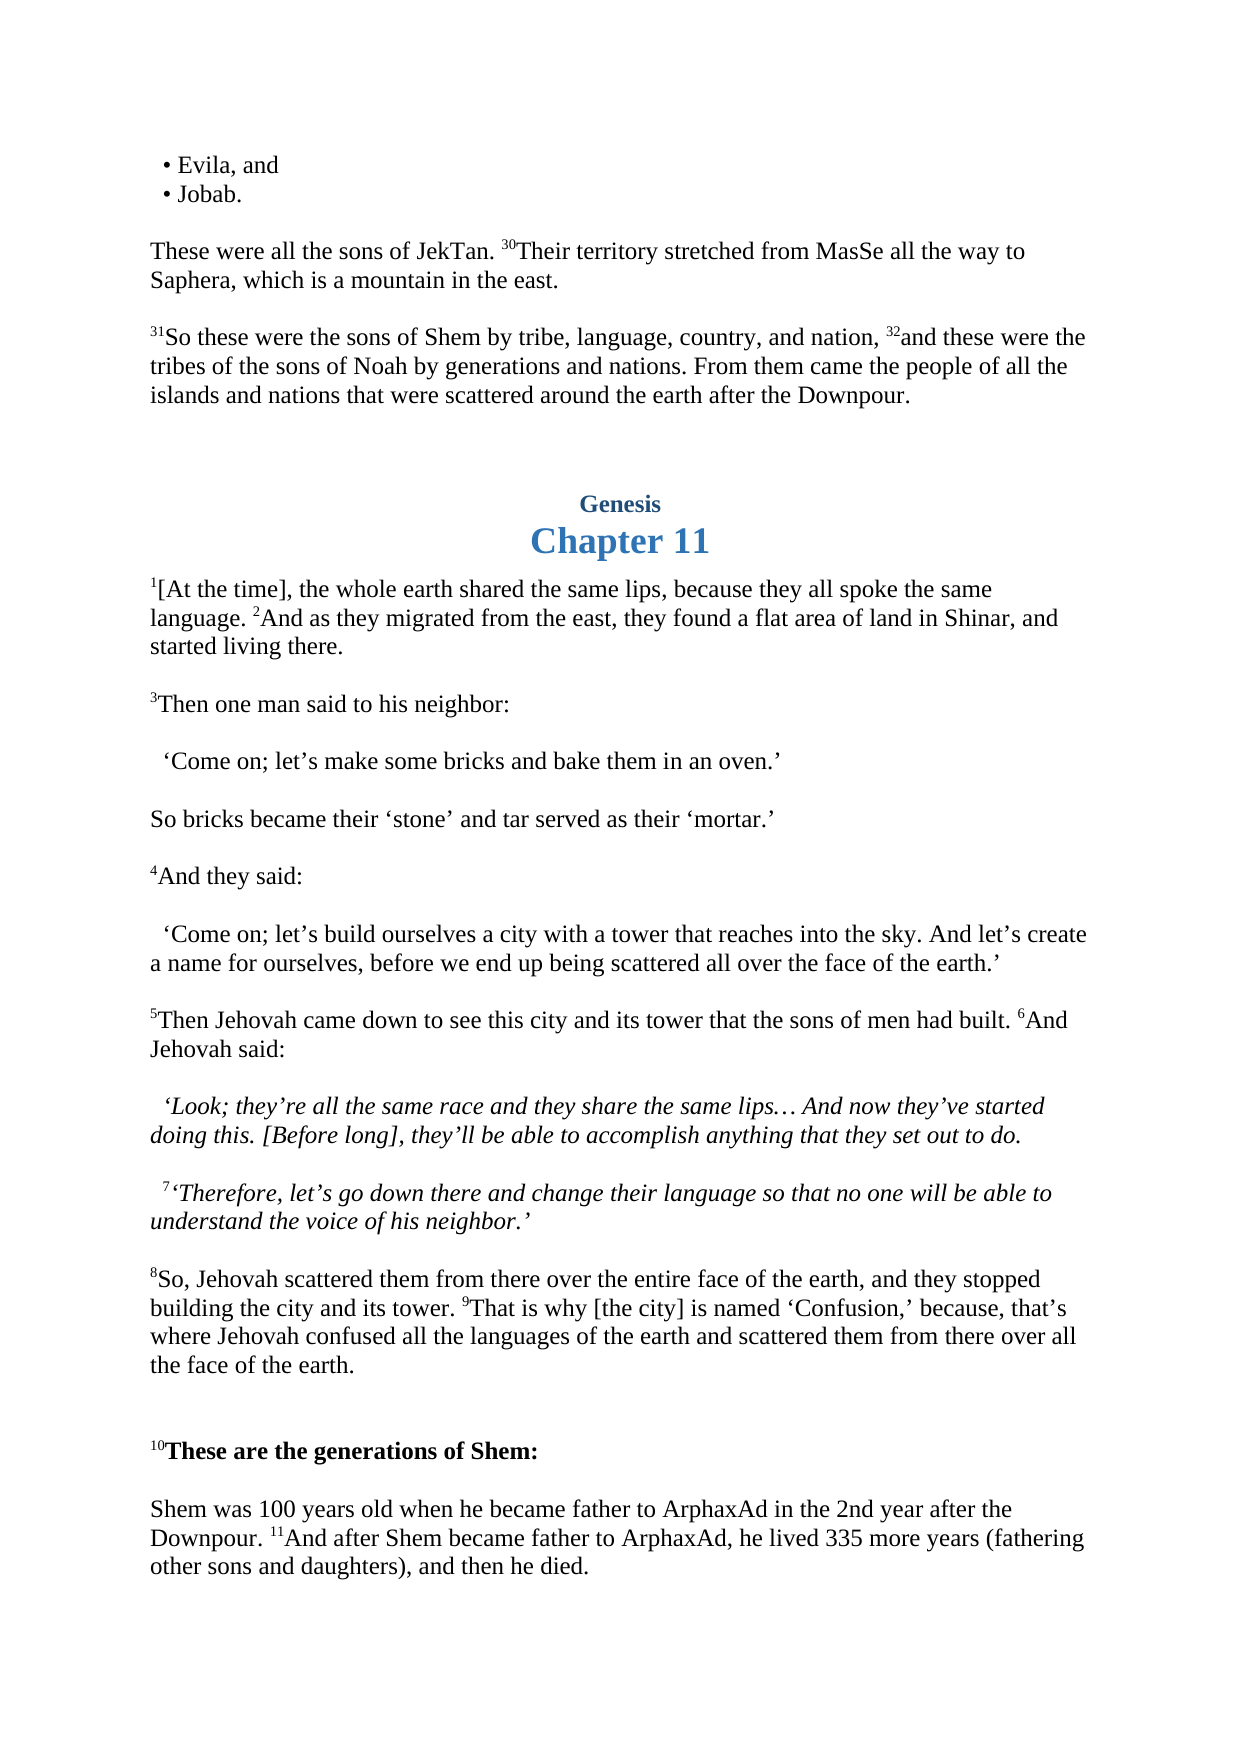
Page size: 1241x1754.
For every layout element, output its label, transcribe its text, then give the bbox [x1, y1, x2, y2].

subtitle Genesis [150, 489, 1090, 518]
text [150, 574, 1090, 1580]
subtitle Chapter 11 [150, 518, 1090, 561]
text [150, 150, 1090, 437]
